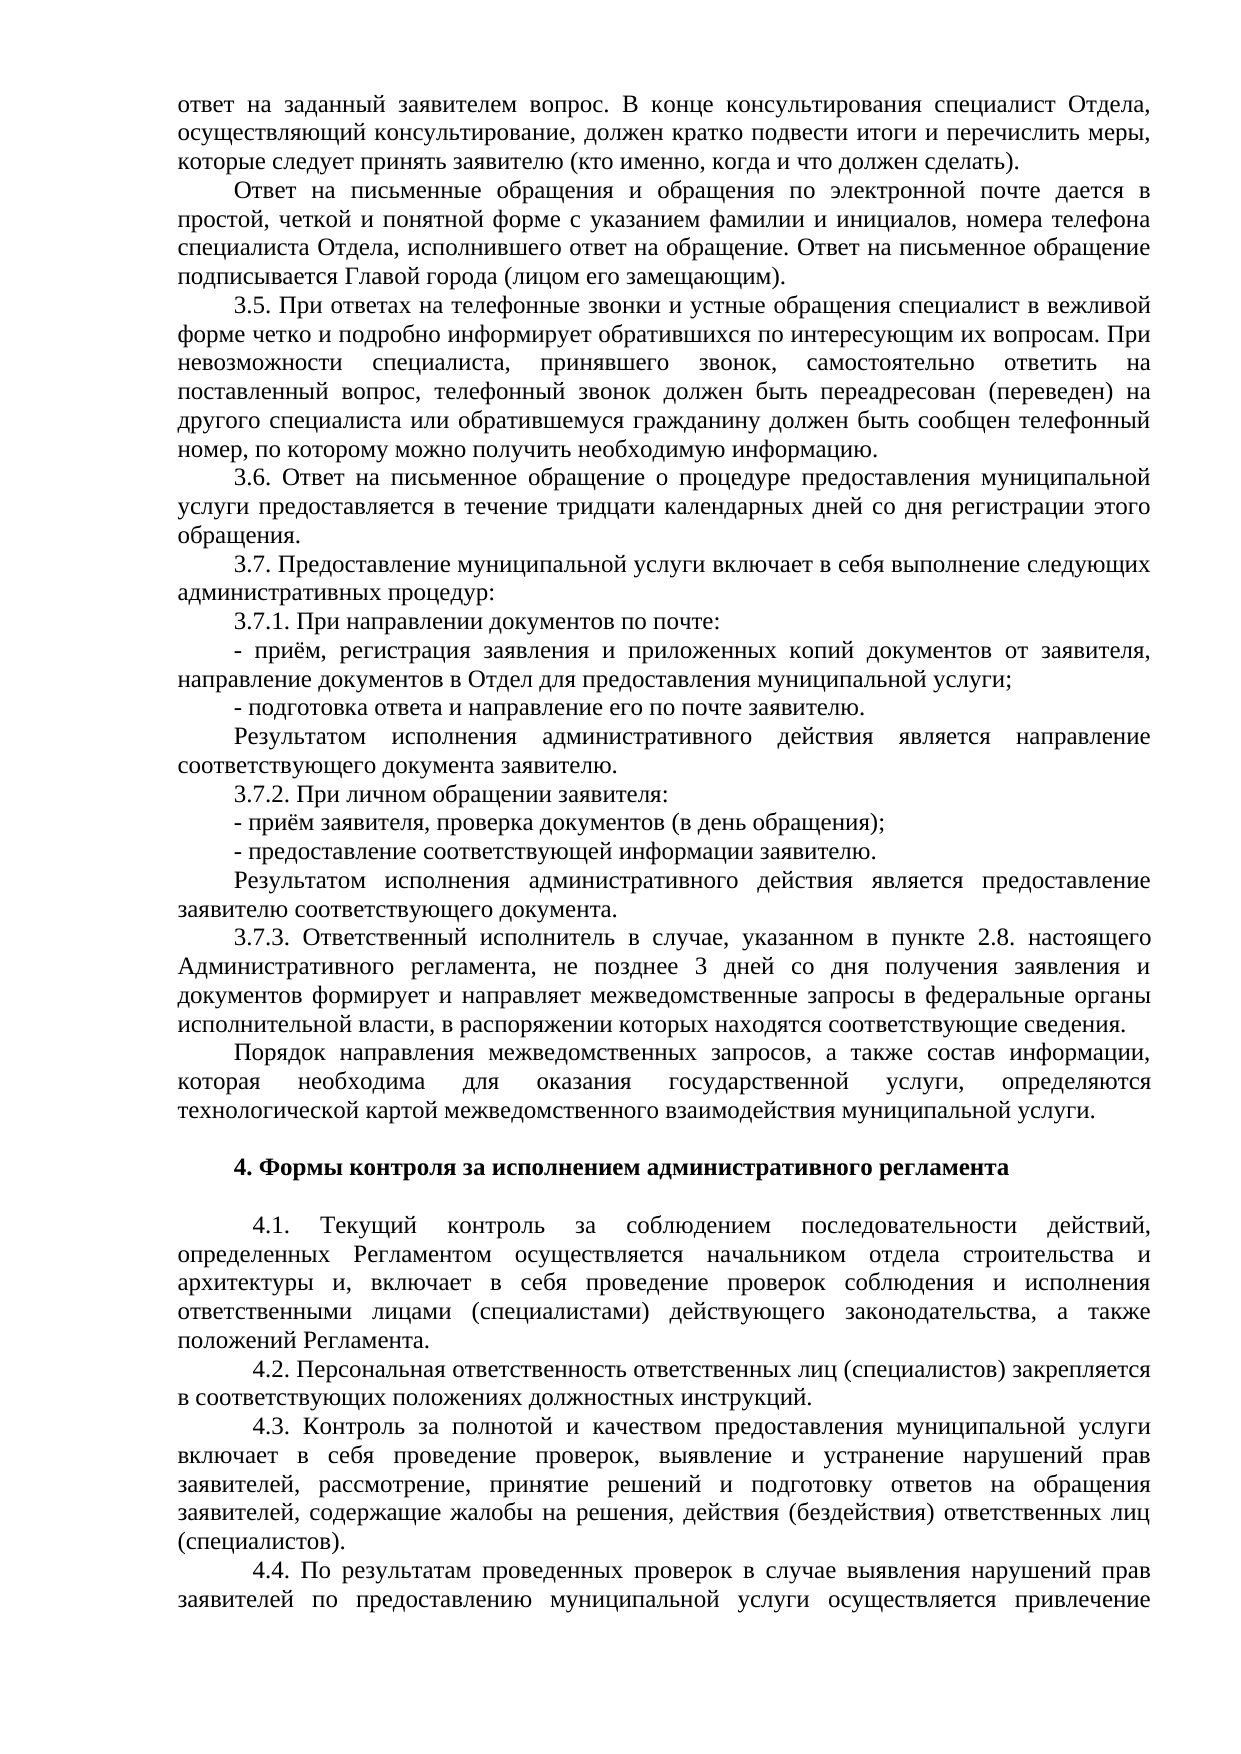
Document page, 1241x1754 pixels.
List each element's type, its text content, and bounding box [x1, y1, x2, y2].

text 3.5. При ответах на телефонные звонки и устные обращения специалист в вежливой форме четко и подробно информирует обратившихся по интересующим их вопросам. При невозможности специалиста, принявшего звонок, самостоятельно ответить на поставленный вопрос, телефонный звонок должен быть переадресован (переведен) на другого специалиста или обратившемуся гражданину должен быть сообщен телефонный номер, по которому можно получить необходимую информацию. [177, 290, 1152, 462]
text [177, 89, 1152, 175]
text 4.1. Текущий контроль за соблюдением последовательности действий, определенных Регламентом осуществляется начальником отдела строительства и архитектуры и, включает в себя проведение проверок соблюдения и исполнения ответственными лицами (специалистами) действующего законодательства, а также положений Регламента. [177, 1210, 1152, 1354]
text 3.6. Ответ на письменное обращение о процедуре предоставления муниципальной услуги предоставляется в течение тридцати календарных дней со дня регистрации этого обращения. [177, 462, 1152, 549]
text 4.2. Персональная ответственность ответственных лиц (специалистов) закрепляется в соответствующих положениях должностных инструкций. [177, 1354, 1152, 1411]
text 3.7.2. При личном обращении заявителя: [177, 779, 1152, 807]
text - подготовка ответа и направление его по почте заявителю. [177, 692, 1152, 721]
text - приём заявителя, проверка документов (в день обращения); [177, 807, 1152, 836]
text 3.7. Предоставление муниципальной услуги включает в себя выполнение следующих административных процедур: [177, 549, 1152, 606]
text 3.7.1. При направлении документов по почте: [177, 606, 1152, 635]
text Результатом исполнения административного действия является направление соответствующего документа заявителю. [177, 721, 1152, 779]
text Ответ на письменные обращения и обращения по электронной почте дается в простой, четкой и понятной форме с указанием фамилии и инициалов, номера телефона специалиста Отдела, исполнившего ответ на обращение. Ответ на письменное обращение подписывается Главой города (лицом его замещающим). [177, 175, 1152, 290]
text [177, 1555, 1152, 1612]
text - предоставление соответствующей информации заявителю. [177, 836, 1152, 865]
text Порядок направления межведомственных запросов, а также состав информации, которая необходима для оказания государственной услуги, определяются технологической картой межведомственного взаимодействия муниципальной услуги. [177, 1037, 1152, 1124]
text Результатом исполнения административного действия является предоставление заявителю соответствующего документа. [177, 865, 1152, 922]
text 4.3. Контроль за полнотой и качеством предоставления муниципальной услуги включает в себя проведение проверок, выявление и устранение нарушений прав заявителей, рассмотрение, принятие решений и подготовку ответов на обращения заявителей, содержащие жалобы на решения, действия (бездействия) ответственных лиц (специалистов). [177, 1411, 1152, 1555]
text 3.7.3. Ответственный исполнитель в случае, указанном в пункте 2.8. настоящего Административного регламента, не позднее 3 дней со дня получения заявления и документов формирует и направляет межведомственные запросы в федеральные органы исполнительной власти, в распоряжении которых находятся соответствующие сведения. [177, 922, 1152, 1037]
text 4. Формы контроля за исполнением административного регламента [177, 1152, 1152, 1181]
text - приём, регистрация заявления и приложенных копий документов от заявителя, направление документов в Отдел для предоставления муниципальной услуги; [177, 635, 1152, 692]
